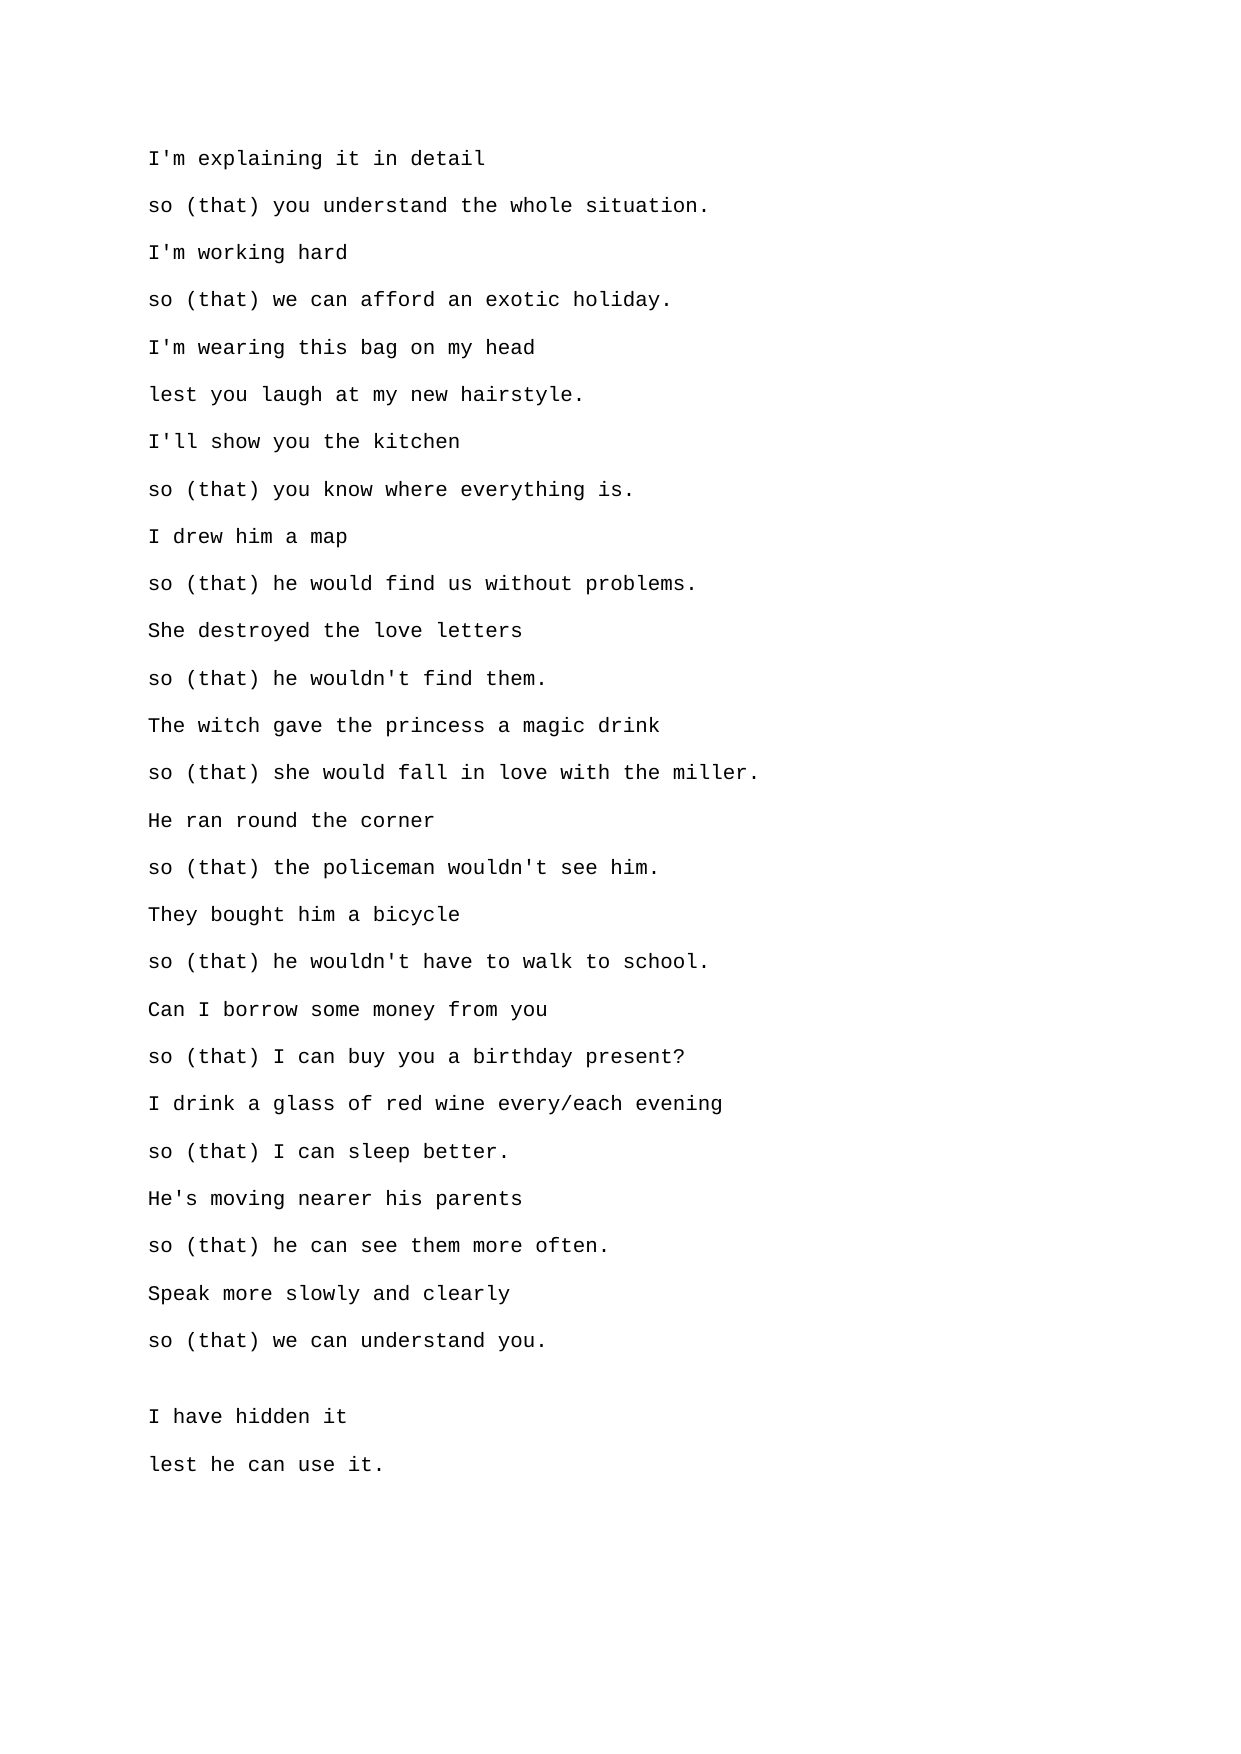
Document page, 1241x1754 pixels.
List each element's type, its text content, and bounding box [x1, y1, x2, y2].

text I'm wearing this bag on my head [148, 337, 1093, 360]
text I'm explaining it in detail [148, 148, 1093, 171]
text so (that) she would fall in love with the miller. [148, 762, 1093, 786]
text so (that) the policeman wouldn't see him. [148, 857, 1093, 881]
text I drink a glass of red wine every/each evening [148, 1093, 1093, 1117]
text so (that) you understand the whole situation. [148, 195, 1093, 218]
text He's moving nearer his parents [148, 1188, 1093, 1212]
text so (that) we can afford an exotic holiday. [148, 289, 1093, 313]
text so (that) we can understand you. [148, 1330, 1093, 1353]
text so (that) you know where everything is. [148, 479, 1093, 502]
text so (that) he wouldn't have to walk to school. [148, 952, 1093, 975]
text She destroyed the love letters [148, 621, 1093, 644]
text so (that) he can see them more often. [148, 1235, 1093, 1259]
text I'm working hard [148, 242, 1093, 266]
text so (that) I can sleep better. [148, 1141, 1093, 1164]
text I drew him a map [148, 526, 1093, 549]
text lest you laugh at my new hairstyle. [148, 384, 1093, 408]
text The witch gave the princess a magic drink [148, 715, 1093, 739]
text Speak more slowly and clearly [148, 1283, 1093, 1306]
text so (that) he would find us without problems. [148, 573, 1093, 597]
text They bought him a bicycle [148, 904, 1093, 928]
text Can I borrow some money from you [148, 999, 1093, 1022]
text lest he can use it. [148, 1454, 1093, 1477]
text so (that) I can buy you a birthday present? [148, 1046, 1093, 1070]
text I have hidden it [148, 1407, 1093, 1430]
text so (that) he wouldn't find them. [148, 668, 1093, 691]
text I'll show you the kitchen [148, 431, 1093, 455]
text He ran round the corner [148, 810, 1093, 833]
